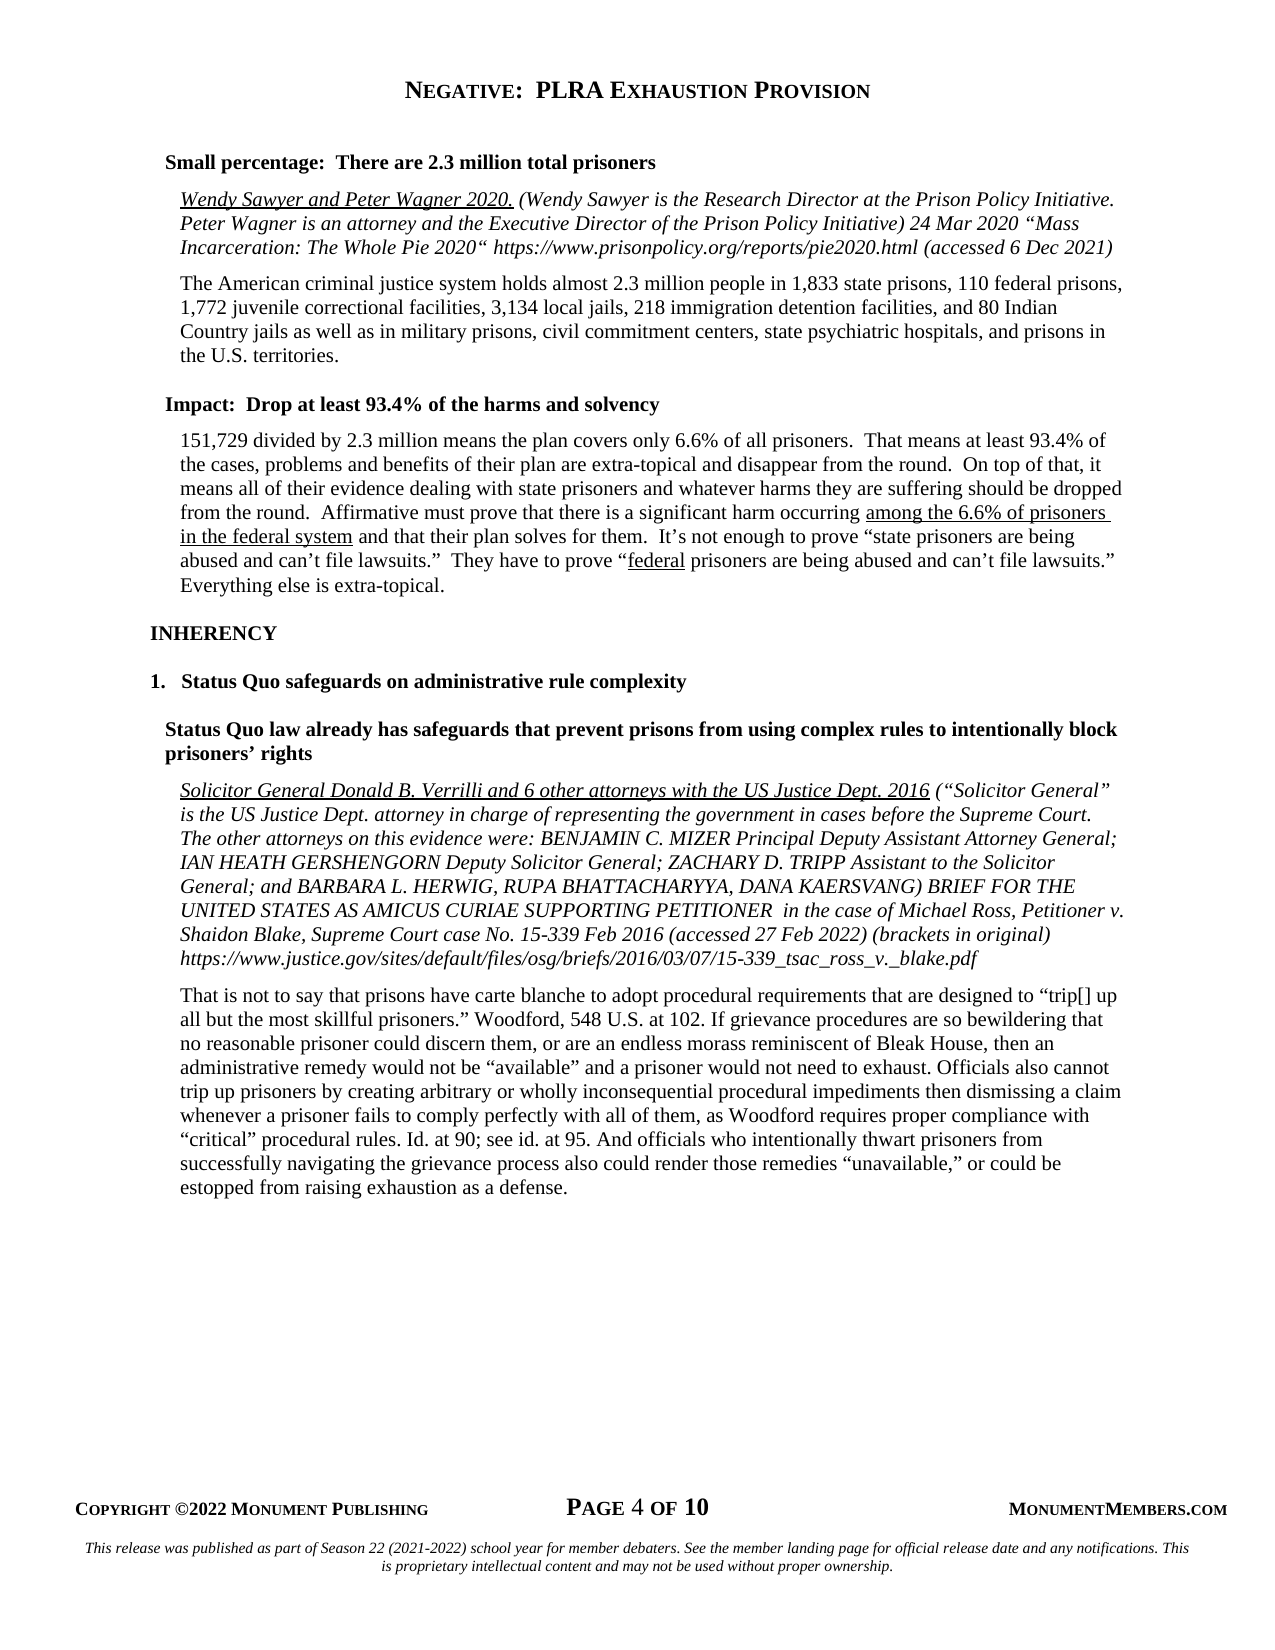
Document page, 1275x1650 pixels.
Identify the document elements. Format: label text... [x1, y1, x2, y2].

text That is not to say that prisons have carte blanche to adopt procedural requirements that are designed to “trip[] up all but the most skillful prisoners.” Woodford, 548 U.S. at 102. If grievance procedures are so bewildering that no reasonable prisoner could discern them, or are an endless morass reminiscent of Bleak House, then an administrative remedy would not be “available” and a prisoner would not need to exhaust. Officials also cannot trip up prisoners by creating arbitrary or wholly inconsequential procedural impediments then dismissing a claim whenever a prisoner fails to comply perfectly with all of them, as Woodford requires proper compliance with “critical” procedural rules. Id. at 90; see id. at 95. And officials who intentionally thwart prisoners from successfully navigating the grievance process also could render those remedies “unavailable,” or could be estopped from raising exhaustion as a defense. [180, 982, 1125, 1199]
text Status Quo law already has safeguards that prevent prisons from using complex rules to intentionally block prisoners’ rights [165, 717, 1125, 765]
text 1. Status Quo safeguards on administrative rule complexity [150, 669, 1125, 693]
text INHERENCY [150, 621, 1125, 645]
text Solicitor General Donald B. Verrilli and 6 other attorneys with the US Justice Dept. 2016 (“Solicitor General” is the US Justice Dept. attorney in charge of representing the government in cases before the Supreme Court. The other attorneys on this evidence were: BENJAMIN C. MIZER Principal Deputy Assistant Attorney General; IAN HEATH GERSHENGORN Deputy Solicitor General; ZACHARY D. TRIPP Assistant to the Solicitor General; and BARBARA L. HERWIG, RUPA BHATTACHARYYA, DANA KAERSVANG) BRIEF FOR THE UNITED STATES AS AMICUS CURIAE SUPPORTING PETITIONER in the case of Michael Ross, Petitioner v. Shaidon Blake, Supreme Court case No. 15-339 Feb 2016 (accessed 27 Feb 2022) (brackets in original) https://www.justice.gov/sites/default/files/osg/briefs/2016/03/07/15-339_tsac_ross_v._blake.pdf [180, 777, 1125, 970]
text The American criminal justice system holds almost 2.3 million people in 1,833 state prisons, 110 federal prisons, 1,772 juvenile correctional facilities, 3,134 local jails, 218 immigration detention facilities, and 80 Indian Country jails as well as in military prisons, civil commitment centers, state psychiatric hospitals, and prisons in the U.S. territories. [180, 271, 1125, 367]
text Wendy Sawyer and Peter Wagner 2020. (Wendy Sawyer is the Research Director at the Prison Policy Initiative. Peter Wagner is an attorney and the Executive Director of the Prison Policy Initiative) 24 Mar 2020 “Mass Incarceration: The Whole Pie 2020“ https://www.prisonpolicy.org/reports/pie2020.html (accessed 6 Dec 2021) [180, 187, 1125, 259]
text 151,729 divided by 2.3 million means the plan covers only 6.6% of all prisoners. That means at least 93.4% of the cases, problems and benefits of their plan are extra-topical and disappear from the round. On top of that, it means all of their evidence dealing with state prisoners and whatever harms they are suffering should be dropped from the round. Affirmative must prove that there is a significant harm occurring among the 6.6% of prisoners in the federal system and that their plan solves for them. It’s not enough to prove “state prisoners are being abused and can’t file lawsuits.” They have to prove “federal prisoners are being abused and can’t file lawsuits.” Everything else is extra-topical. [180, 428, 1125, 597]
text Small percentage: There are 2.3 million total prisoners [165, 150, 1125, 174]
text Impact: Drop at least 93.4% of the harms and solvency [165, 392, 1125, 416]
